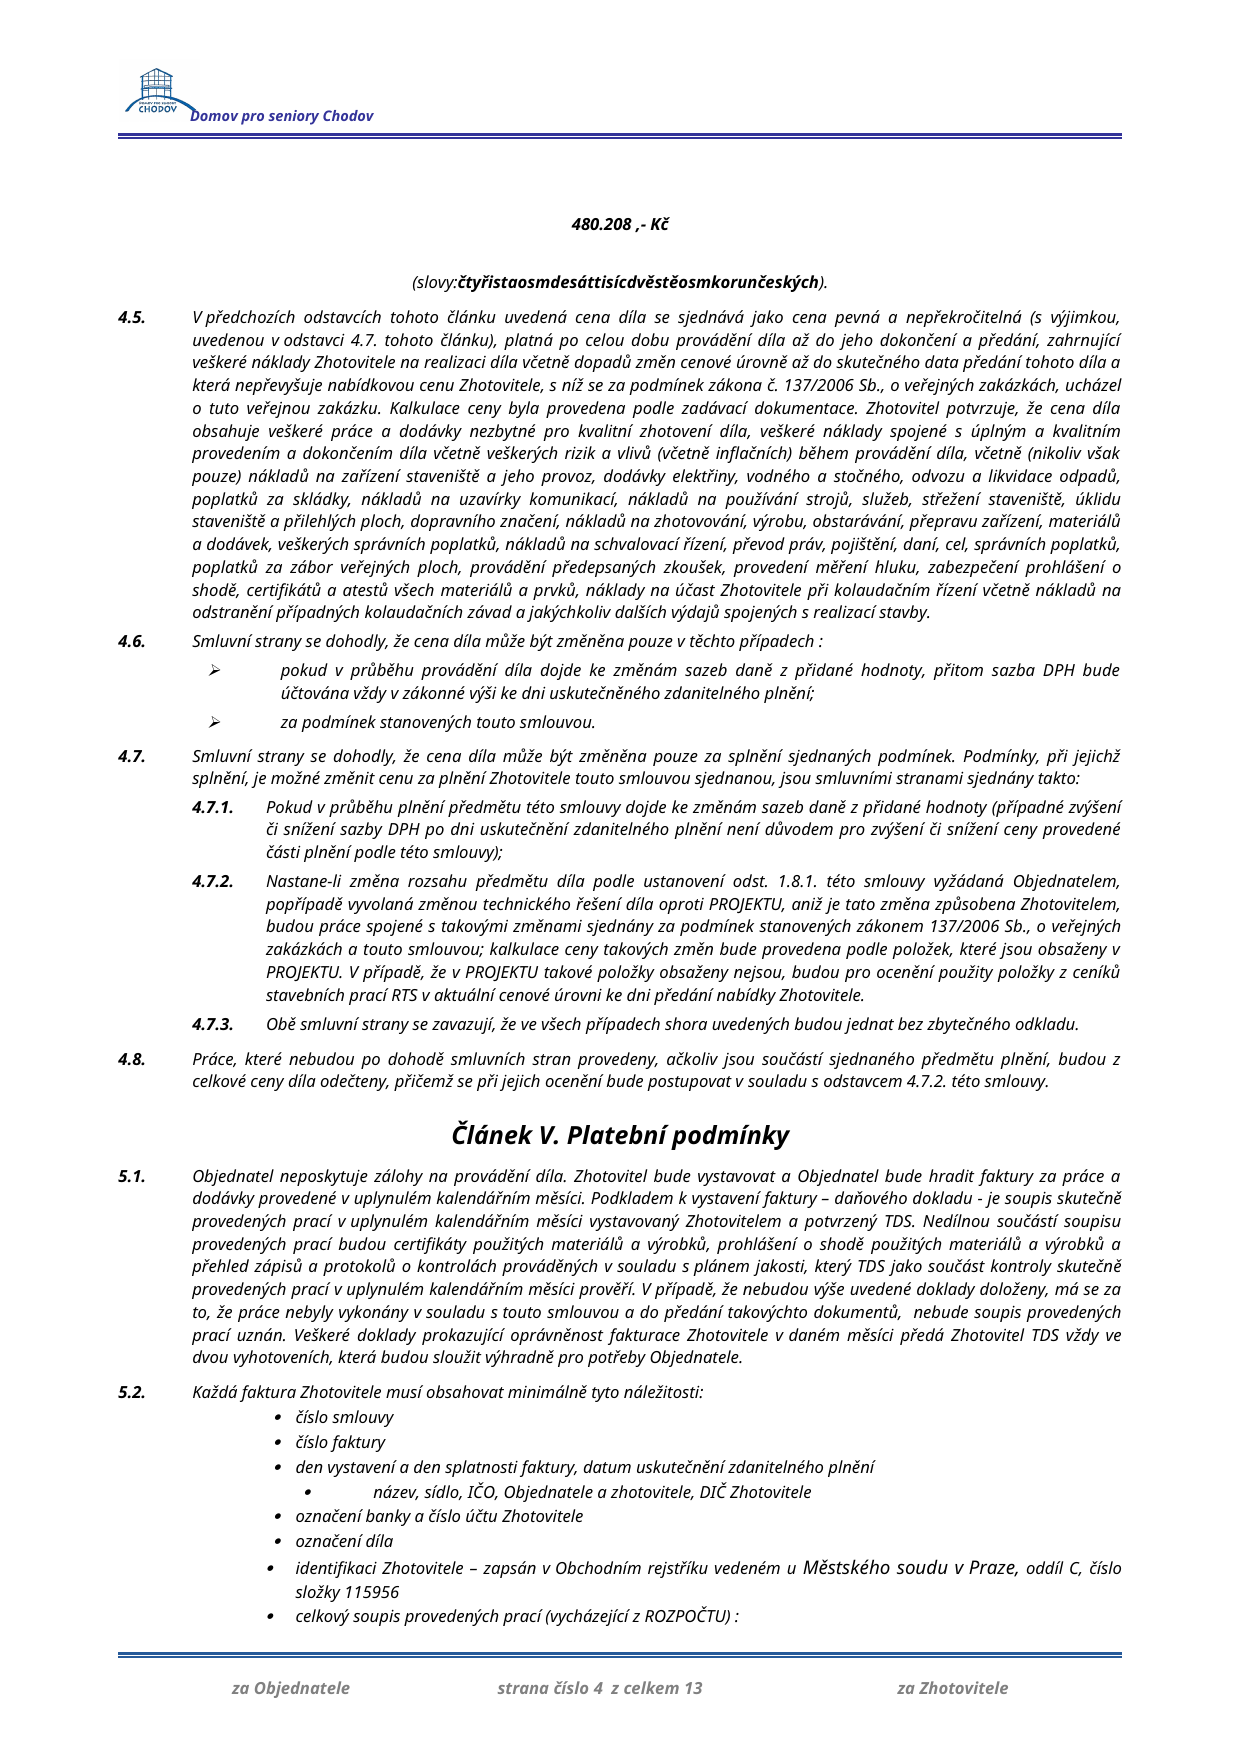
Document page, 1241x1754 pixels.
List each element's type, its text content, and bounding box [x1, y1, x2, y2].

text 4.7.3. Obě smluvní strany se zavazují, že ve všech případech shora uvedených budou jednat bez zbytečného odkladu. [192, 1012, 1122, 1035]
list pokud v průběhu provádění díla dojde ke změnám sazeb daně z přidané hodnoty, přitom sazba DPH bude účtována vždy v zákonné výši ke dni uskutečněného zdanitelného plnění; [207, 659, 1122, 704]
text 5.1. Objednatel neposkytuje zálohy na provádění díla. Zhotovitel bude vystavovat a Objednatel bude hradit faktury za práce a dodávky provedené v uplynulém kalendářním měsíci. Podkladem k vystavení faktury – daňového dokladu - je soupis skutečně provedených prací v uplynulém kalendářním měsíci vystavovaný Zhotovitelem a potvrzený TDS. Nedílnou součástí soupisu provedených prací budou certifikáty použitých materiálů a výrobků, prohlášení o shodě použitých materiálů a výrobků a přehled zápisů a protokolů o kontrolách prováděných v souladu s plánem jakosti, který TDS jako součást kontroly skutečně provedených prací v uplynulém kalendářním měsíci prověří. V případě, že nebudou výše uvedené doklady doloženy, má se za to, že práce nebyly vykonány v souladu s touto smlouvou a do předání takovýchto dokumentů, nebude soupis provedených prací uznán. Veškeré doklady prokazující oprávněnost fakturace Zhotovitele v daném měsíci předá Zhotovitel TDS vždy ve dvou vyhotoveních, která budou sloužit výhradně pro potřeby Objednatele. [118, 1164, 1122, 1369]
text Článek V. Platební podmínky [118, 1118, 1122, 1152]
list číslo smlouvy [163, 1406, 1122, 1429]
picture [119, 59, 201, 122]
text 480.208 ,- Kč [118, 213, 1122, 235]
list název, sídlo, IČO, Objednatele a zhotovitele, DIČ Zhotovitele [193, 1480, 1122, 1503]
text 5.2. Každá faktura Zhotovitele musí obsahovat minimálně tyto náležitosti: [118, 1381, 1122, 1404]
text 4.5. V předchozích odstavcích tohoto článku uvedená cena díla se sjednává jako cena pevná a nepřekročitelná (s výjimkou, uvedenou v odstavci 4.7. tohoto článku), platná po celou dobu provádění díla až do jeho dokončení a předání, zahrnující veškeré náklady Zhotovitele na realizaci díla včetně dopadů změn cenové úrovně až do skutečného data předání tohoto díla a která nepřevyšuje nabídkovou cenu Zhotovitele, s níž se za podmínek zákona č. 137/2006 Sb., o veřejných zakázkách, ucházel o tuto veřejnou zakázku. Kalkulace ceny byla provedena podle zadávací dokumentace. Zhotovitel potvrzuje, že cena díla obsahuje veškeré práce a dodávky nezbytné pro kvalitní zhotovení díla, veškeré náklady spojené s úplným a kvalitním provedením a dokončením díla včetně veškerých rizik a vlivů (včetně inflačních) během provádění díla, včetně (nikoliv však pouze) nákladů na zařízení staveniště a jeho provoz, dodávky elektřiny, vodného a stočného, odvozu a likvidace odpadů, poplatků za skládky, nákladů na uzavírky komunikací, nákladů na používání strojů, služeb, střežení staveniště, úklidu staveniště a přilehlých ploch, dopravního značení, nákladů na zhotovování, výrobu, obstarávání, přepravu zařízení, materiálů a dodávek, veškerých správních poplatků, nákladů na schvalovací řízení, převod práv, pojištění, daní, cel, správních poplatků, poplatků za zábor veřejných ploch, provádění předepsaných zkoušek, provedení měření hluku, zabezpečení prohlášení o shodě, certifikátů a atestů všech materiálů a prvků, náklady na účast Zhotovitele při kolaudačním řízení včetně nákladů na odstranění případných kolaudačních závad a jakýchkoliv dalších výdajů spojených s realizací stavby. [118, 306, 1122, 624]
list den vystavení a den splatnosti faktury, datum uskutečnění zdanitelného plnění [163, 1456, 1122, 1478]
list celkový soupis provedených prací (vycházející z ROZPOČTU) : [266, 1605, 1122, 1628]
text 4.8. Práce, které nebudou po dohodě smluvních stran provedeny, ačkoliv jsou součástí sjednaného předmětu plnění, budou z celkové ceny díla odečteny, přičemž se při jejich ocenění bude postupovat v souladu s odstavcem 4.7.2. této smlouvy. [118, 1047, 1122, 1093]
list číslo faktury [163, 1431, 1122, 1453]
text 4.7. Smluvní strany se dohodly, že cena díla může být změněna pouze za splnění sjednaných podmínek. Podmínky, při jejichž splnění, je možné změnit cenu za plnění Zhotovitele touto smlouvou sjednanou, jsou smluvními stranami sjednány takto: [118, 746, 1122, 789]
text 4.7.2. Nastane-li změna rozsahu předmětu díla podle ustanovení odst. 1.8.1. této smlouvy vyžádaná Objednatelem, popřípadě vyvolaná změnou technického řešení díla oproti PROJEKTU, aniž je tato změna způsobena Zhotovitelem, budou práce spojené s takovými změnami sjednány za podmínek stanovených zákonem 137/2006 Sb., o veřejných zakázkách a touto smlouvou; kalkulace ceny takových změn bude provedena podle položek, které jsou obsaženy v PROJEKTU. V případě, že v PROJEKTU takové položky obsaženy nejsou, budou pro ocenění použity položky z ceníků stavebních prací RTS v aktuální cenové úrovni ke dni předání nabídky Zhotovitele. [192, 869, 1122, 1006]
list označení banky a číslo účtu Zhotovitele [163, 1505, 1122, 1528]
text 4.6. Smluvní strany se dohodly, že cena díla může být změněna pouze v těchto případech : [118, 630, 1122, 653]
list identifikaci Zhotovitele – zapsán v Obchodním rejstříku vedeném u Městského soudu v Praze, oddíl C, číslo složky 115956 [266, 1555, 1122, 1603]
list za podmínek stanovených touto smlouvou. [207, 711, 1122, 733]
text 4.7.1. Pokud v průběhu plnění předmětu této smlouvy dojde ke změnám sazeb daně z přidané hodnoty (případné zvýšení či snížení sazby DPH po dni uskutečnění zdanitelného plnění není důvodem pro zvýšení či snížení ceny provedené části plnění podle této smlouvy); [192, 795, 1122, 863]
list označení díla [163, 1530, 1122, 1553]
text (slovy:čtyřistaosmdesáttisícdvěstěosmkorunčeských). [118, 271, 1122, 293]
